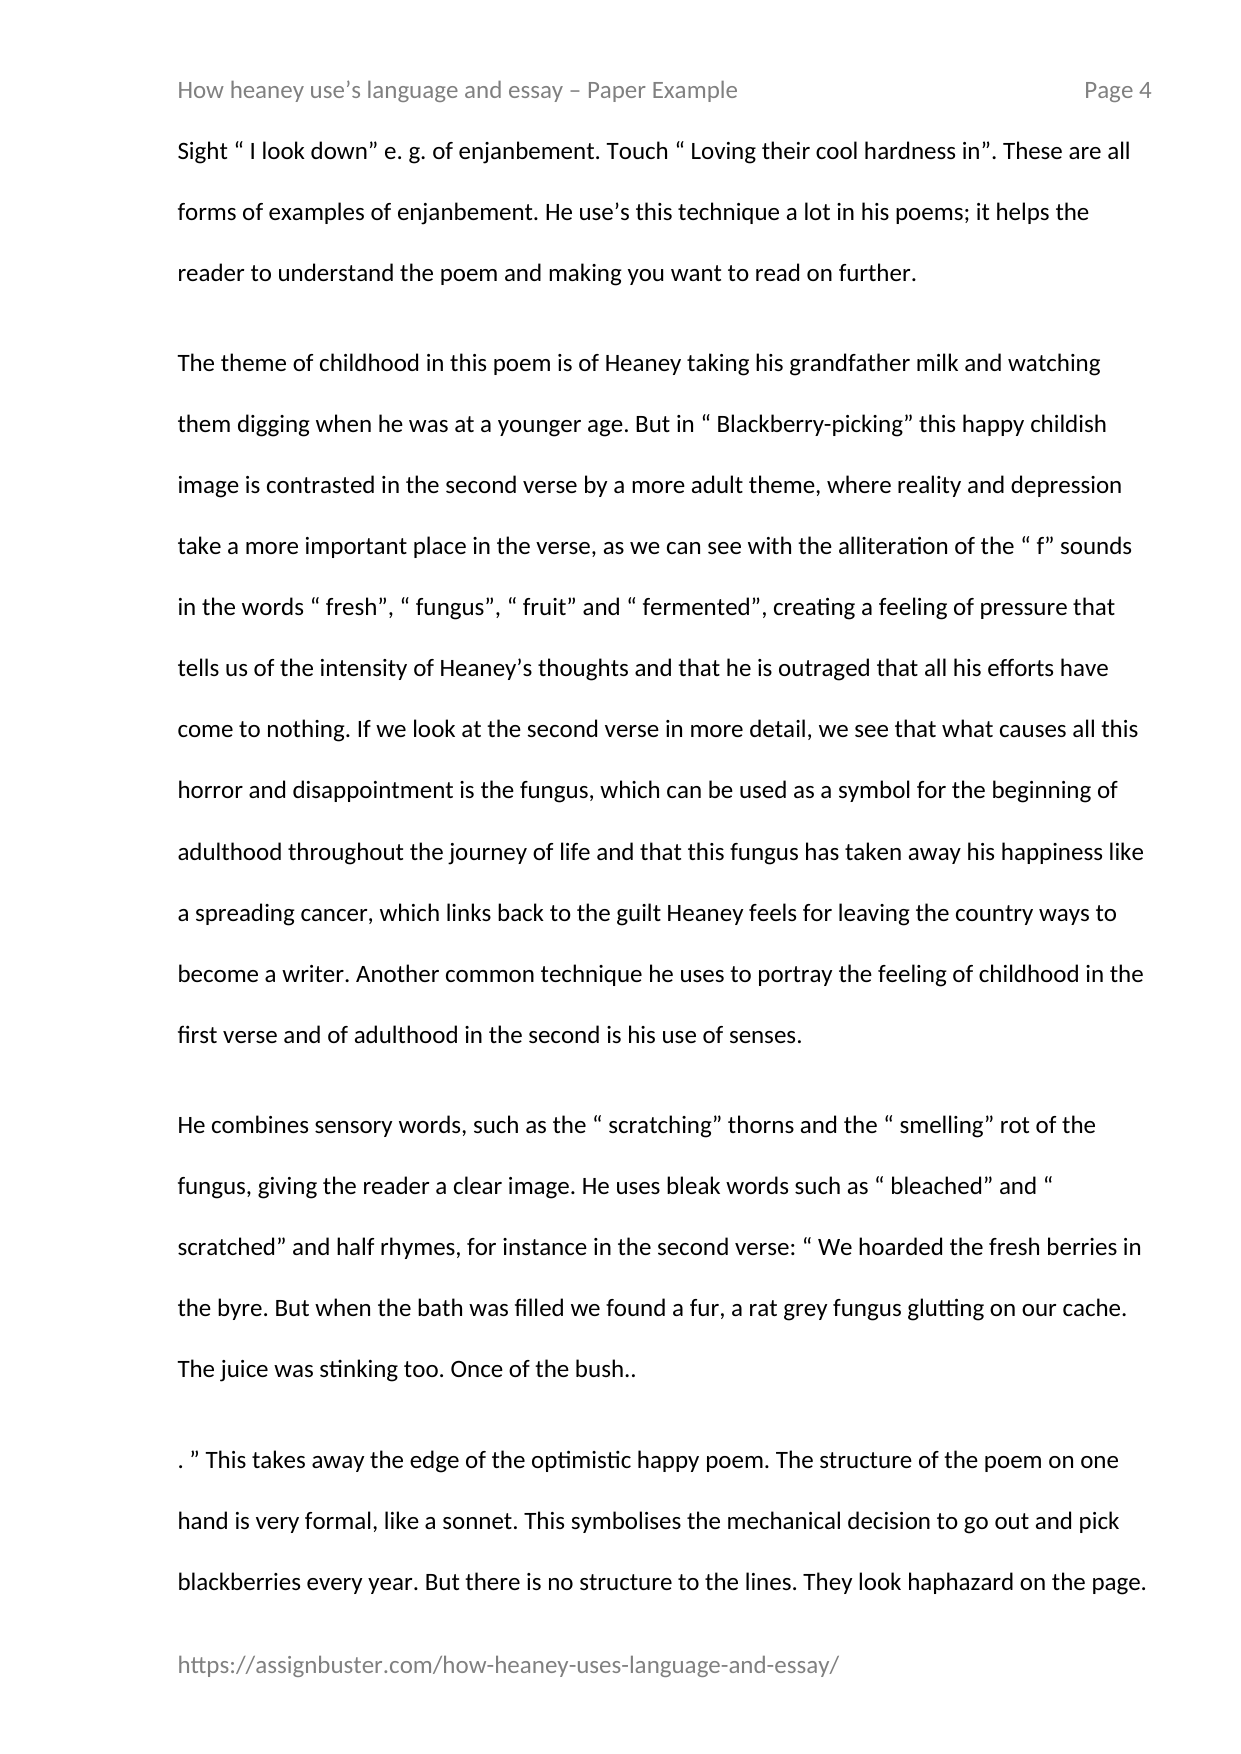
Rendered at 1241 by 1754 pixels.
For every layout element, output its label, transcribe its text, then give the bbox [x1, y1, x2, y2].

text He combines sensory words, such as the “ scratching” thorns and the “ smelling” rot of the fungus, giving the reader a clear image. He uses bleak words such as “ bleached” and “ scratched” and half rhymes, for instance in the second verse: “ We hoarded the fresh berries in the byre. But when the bath was filled we found a fur, a rat grey fungus glutting on our cache. The juice was stinking too. Once of the bush.. [177, 1109, 1152, 1384]
text The theme of childhood in this poem is of Heaney taking his grandfather milk and watching them digging when he was at a younger age. But in “ Blackberry-picking” this happy childish image is contrasted in the second verse by a more adult theme, where reality and depression take a more important place in the verse, as we can see with the alliteration of the “ f” sounds in the words “ fresh”, “ fungus”, “ fruit” and “ fermented”, creating a feeling of pressure that tells us of the intensity of Heaney’s thoughts and that he is outraged that all his efforts have come to nothing. If we look at the second verse in more detail, we see that what causes all this horror and disappointment is the fungus, which can be used as a symbol for the beginning of adulthood throughout the journey of life and that this fungus has taken away his happiness like a spreading cancer, which links back to the guilt Heaney feels for leaving the country ways to become a writer. Another common technique he uses to portray the feeling of childhood in the first verse and of adulthood in the second is his use of senses. [177, 347, 1152, 1049]
text Sight “ I look down” e. g. of enjanbement. Touch “ Loving their cool hardness in”. These are all forms of examples of enjanbement. He use’s this technique a lot in his poems; it helps the reader to understand the poem and making you want to read on further. [177, 135, 1152, 287]
text . ” This takes away the edge of the optimistic happy poem. The structure of the poem on one hand is very formal, like a sonnet. This symbolises the mechanical decision to go out and pick blackberries every year. But there is no structure to the lines. They look haphazard on the page. [177, 1444, 1152, 1597]
